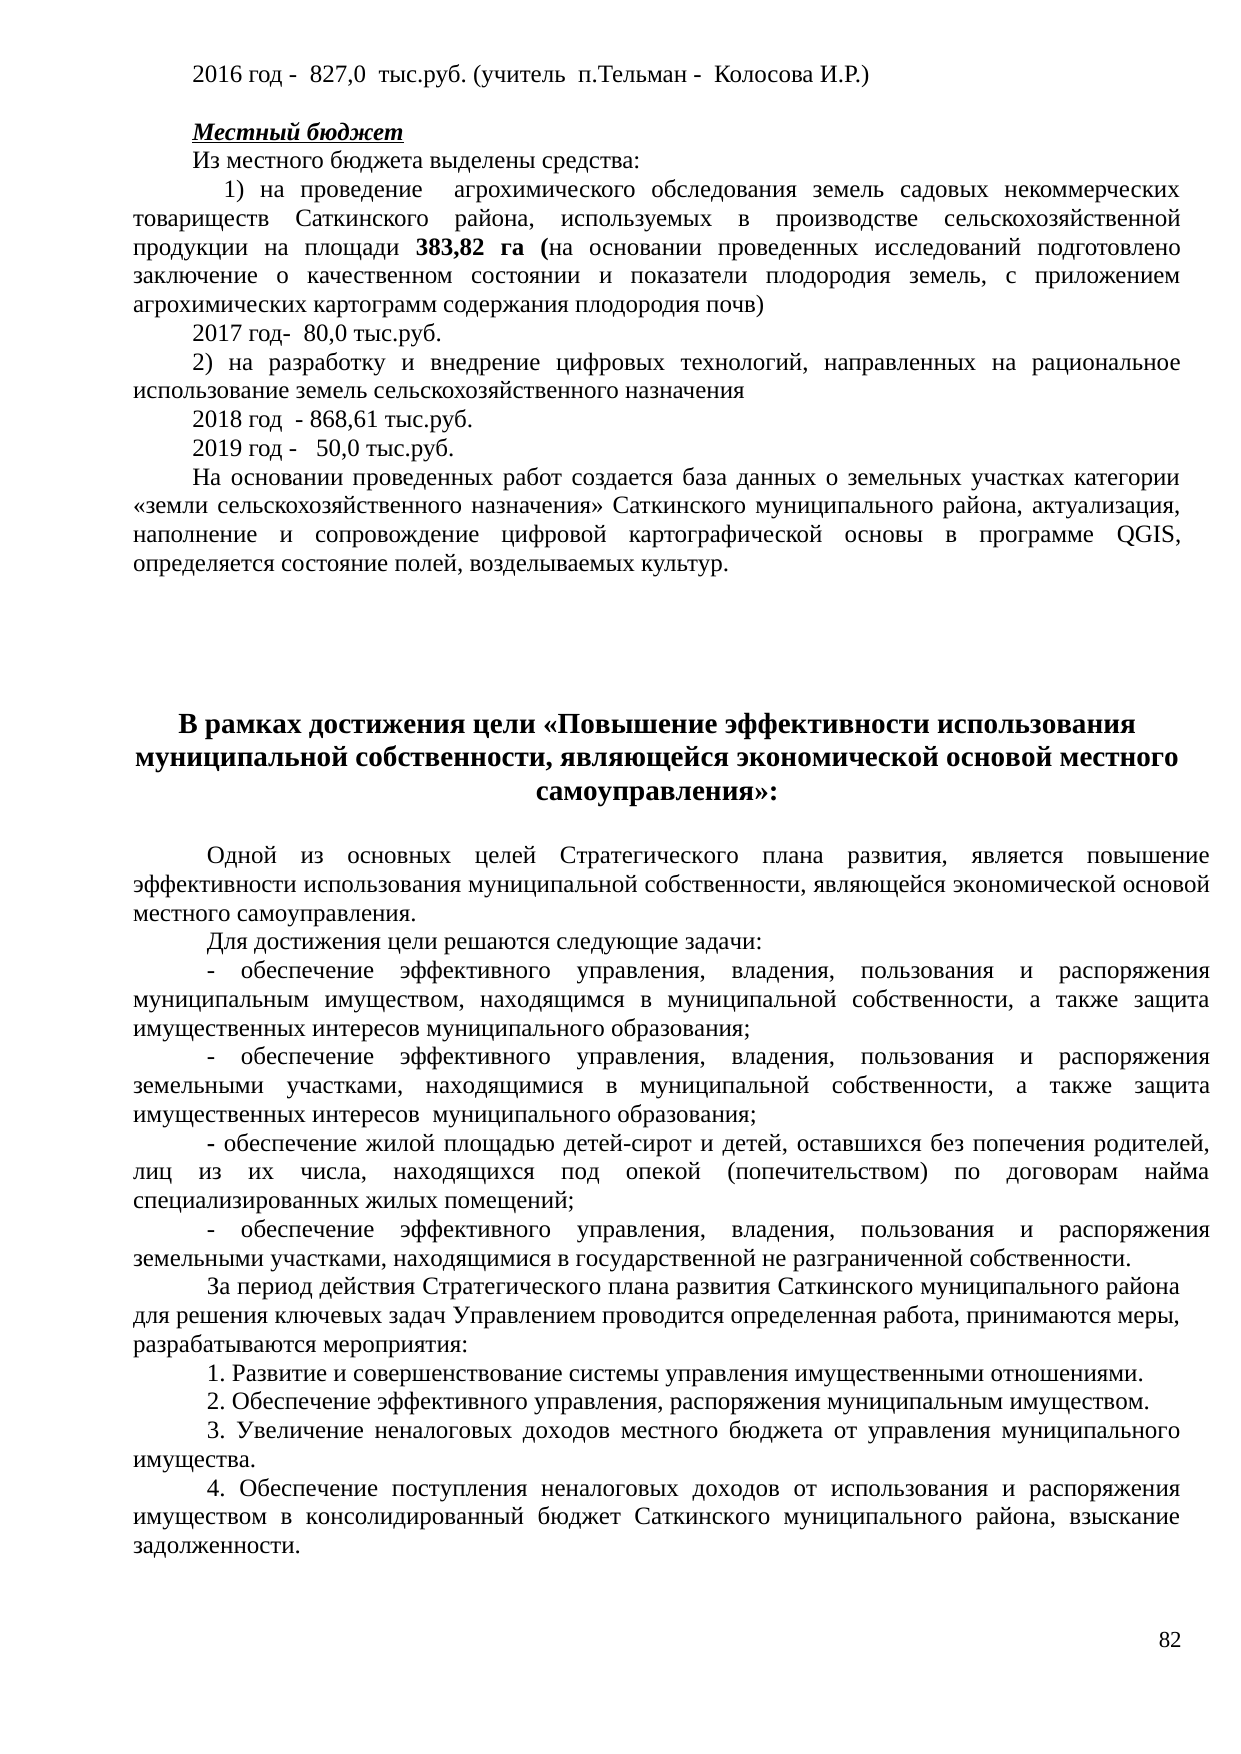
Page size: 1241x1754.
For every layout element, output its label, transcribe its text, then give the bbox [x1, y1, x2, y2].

text 2018 год - 868,61 тыс.руб. [133, 404, 1181, 433]
text За период действия Стратегического плана развития Саткинского муниципального района для решения ключевых задач Управлением проводится определенная работа, принимаются меры, разрабатываются мероприятия: [133, 1271, 1181, 1358]
text 2017 год- 80,0 тыс.руб. [133, 318, 1181, 347]
text 2016 год - 827,0 тыс.руб. (учитель п.Тельман - Колосова И.Р.) [133, 59, 1181, 88]
text - обеспечение жилой площадью детей-сирот и детей, оставшихся без попечения родителей, лиц из их числа, находящихся под опекой (попечительством) по договорам найма специализированных жилых помещений; [133, 1128, 1211, 1214]
text Местный бюджет [133, 117, 1181, 145]
text - обеспечение эффективного управления, владения, пользования и распоряжения земельными участками, находящимися в государственной не разграниченной собственности. [133, 1214, 1211, 1271]
text 1. Развитие и совершенствование системы управления имущественными отношениями. [133, 1358, 1181, 1386]
text 3. Увеличение неналоговых доходов местного бюджета от управления муниципального имущества. [133, 1415, 1181, 1473]
text 2019 год - 50,0 тыс.руб. [133, 433, 1181, 462]
text В рамках достижения цели «Повышение эффективности использования муниципальной собственности, являющейся экономической основой местного самоуправления»: [133, 706, 1181, 807]
text 4. Обеспечение поступления неналоговых доходов от использования и распоряжения имуществом в консолидированный бюджет Саткинского муниципального района, взыскание задолженности. [133, 1473, 1181, 1559]
text Из местного бюджета выделены средства: [133, 145, 1181, 174]
text На основании проведенных работ создается база данных о земельных участках категории «земли сельскохозяйственного назначения» Саткинского муниципального района, актуализация, наполнение и сопровождение цифровой картографической основы в программе QGIS, определяется состояние полей, возделываемых культур. [133, 462, 1181, 577]
text Одной из основных целей Стратегического плана развития, является повышение эффективности использования муниципальной собственности, являющейся экономической основой местного самоуправления. [133, 840, 1211, 926]
text 1) на проведение агрохимического обследования земель садовых некоммерческих товариществ Саткинского района, используемых в производстве сельскохозяйственной продукции на площади 383,82 га (на основании проведенных исследований подготовлено заключение о качественном состоянии и показатели плодородия земель, с приложением агрохимических картограмм содержания плодородия почв) [133, 174, 1181, 318]
text 2) на разработку и внедрение цифровых технологий, направленных на рациональное использование земель сельскохозяйственного назначения [133, 347, 1181, 404]
text - обеспечение эффективного управления, владения, пользования и распоряжения муниципальным имуществом, находящимся в муниципальной собственности, а также защита имущественных интересов муниципального образования; [133, 955, 1211, 1041]
text 2. Обеспечение эффективного управления, распоряжения муниципальным имуществом. [133, 1386, 1181, 1415]
text - обеспечение эффективного управления, владения, пользования и распоряжения земельными участками, находящимися в муниципальной собственности, а также защита имущественных интересов муниципального образования; [133, 1041, 1211, 1128]
text Для достижения цели решаются следующие задачи: [133, 926, 1211, 955]
